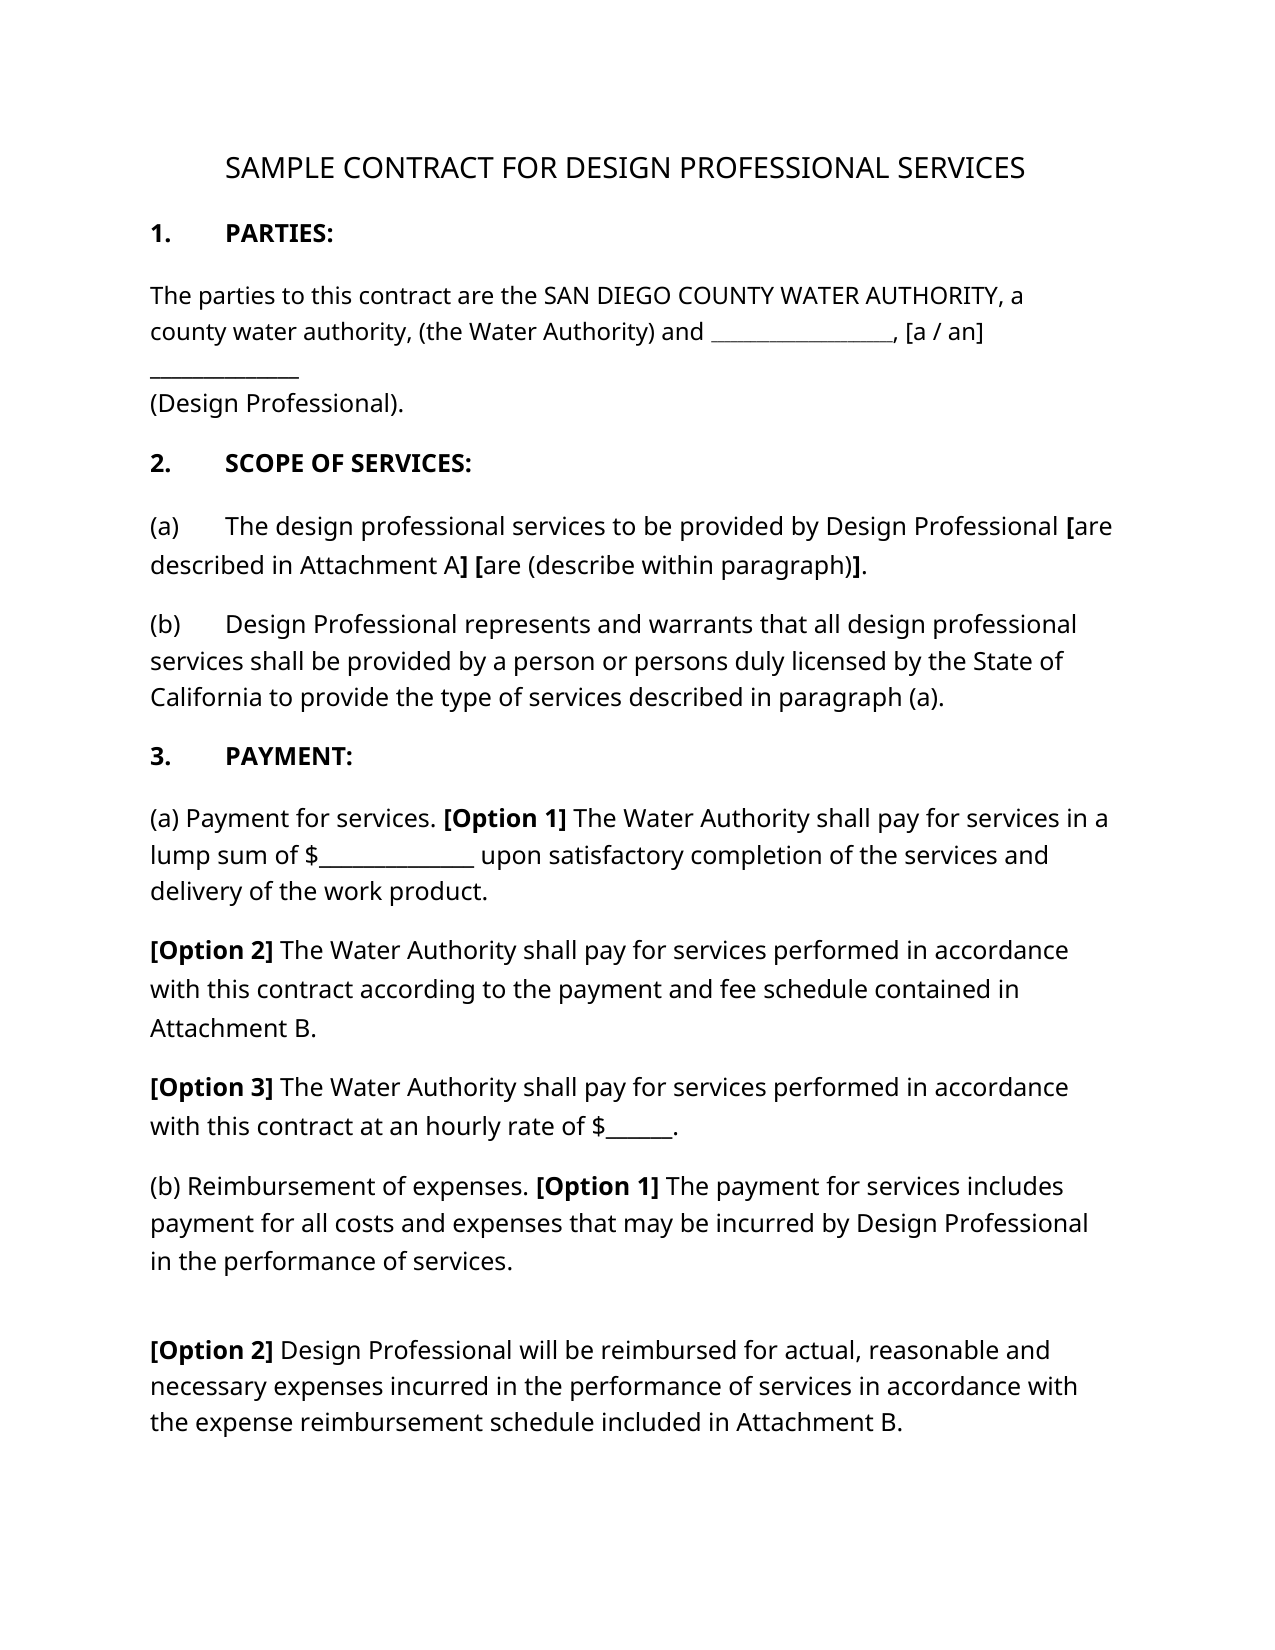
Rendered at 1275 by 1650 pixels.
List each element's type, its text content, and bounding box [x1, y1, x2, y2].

text (b) Reimbursement of expenses. [Option 1] The payment for services includes payment for all costs and expenses that may be incurred by Design Professional in the performance of services. [150, 1168, 1112, 1277]
list The design professional services to be provided by Design Professional [are described in Attachment A] [are (describe within paragraph)]. [150, 508, 1112, 581]
text (Design Professional). [150, 386, 1117, 420]
text [Option 2] Design Professional will be reimbursed for actual, reasonable and necessary expenses incurred in the performance of services in accordance with the expense reimbursement schedule included in Attachment B. [150, 1332, 1112, 1439]
list PAYMENT: [150, 738, 1117, 772]
text (a) Payment for services. [Option 1] The Water Authority shall pay for services in a lump sum of $______________ upon satisfactory completion of the services and delivery of the work product. [150, 801, 1112, 908]
text [Option 3] The Water Authority shall pay for services performed in accordance with this contract at an hourly rate of $______. [150, 1070, 1075, 1143]
list SCOPE OF SERVICES: [150, 446, 1117, 479]
text SAMPLE CONTRACT FOR DESIGN PROFESSIONAL SERVICES [225, 147, 1117, 187]
text [Option 2] The Water Authority shall pay for services performed in accordance with this contract according to the payment and fee schedule contained in Attachment B. [150, 932, 1071, 1045]
list PARTIES: [150, 216, 1117, 250]
text The parties to this contract are the SAN DIEGO COUNTY WATER AUTHORITY, a county water authority, (the Water Authority) and ____________________________, [a / an] ______________ [150, 279, 1085, 383]
list Design Professional represents and warrants that all design professional services shall be provided by a person or persons duly licensed by the State of California to provide the type of services described in paragraph (a). [150, 607, 1112, 713]
